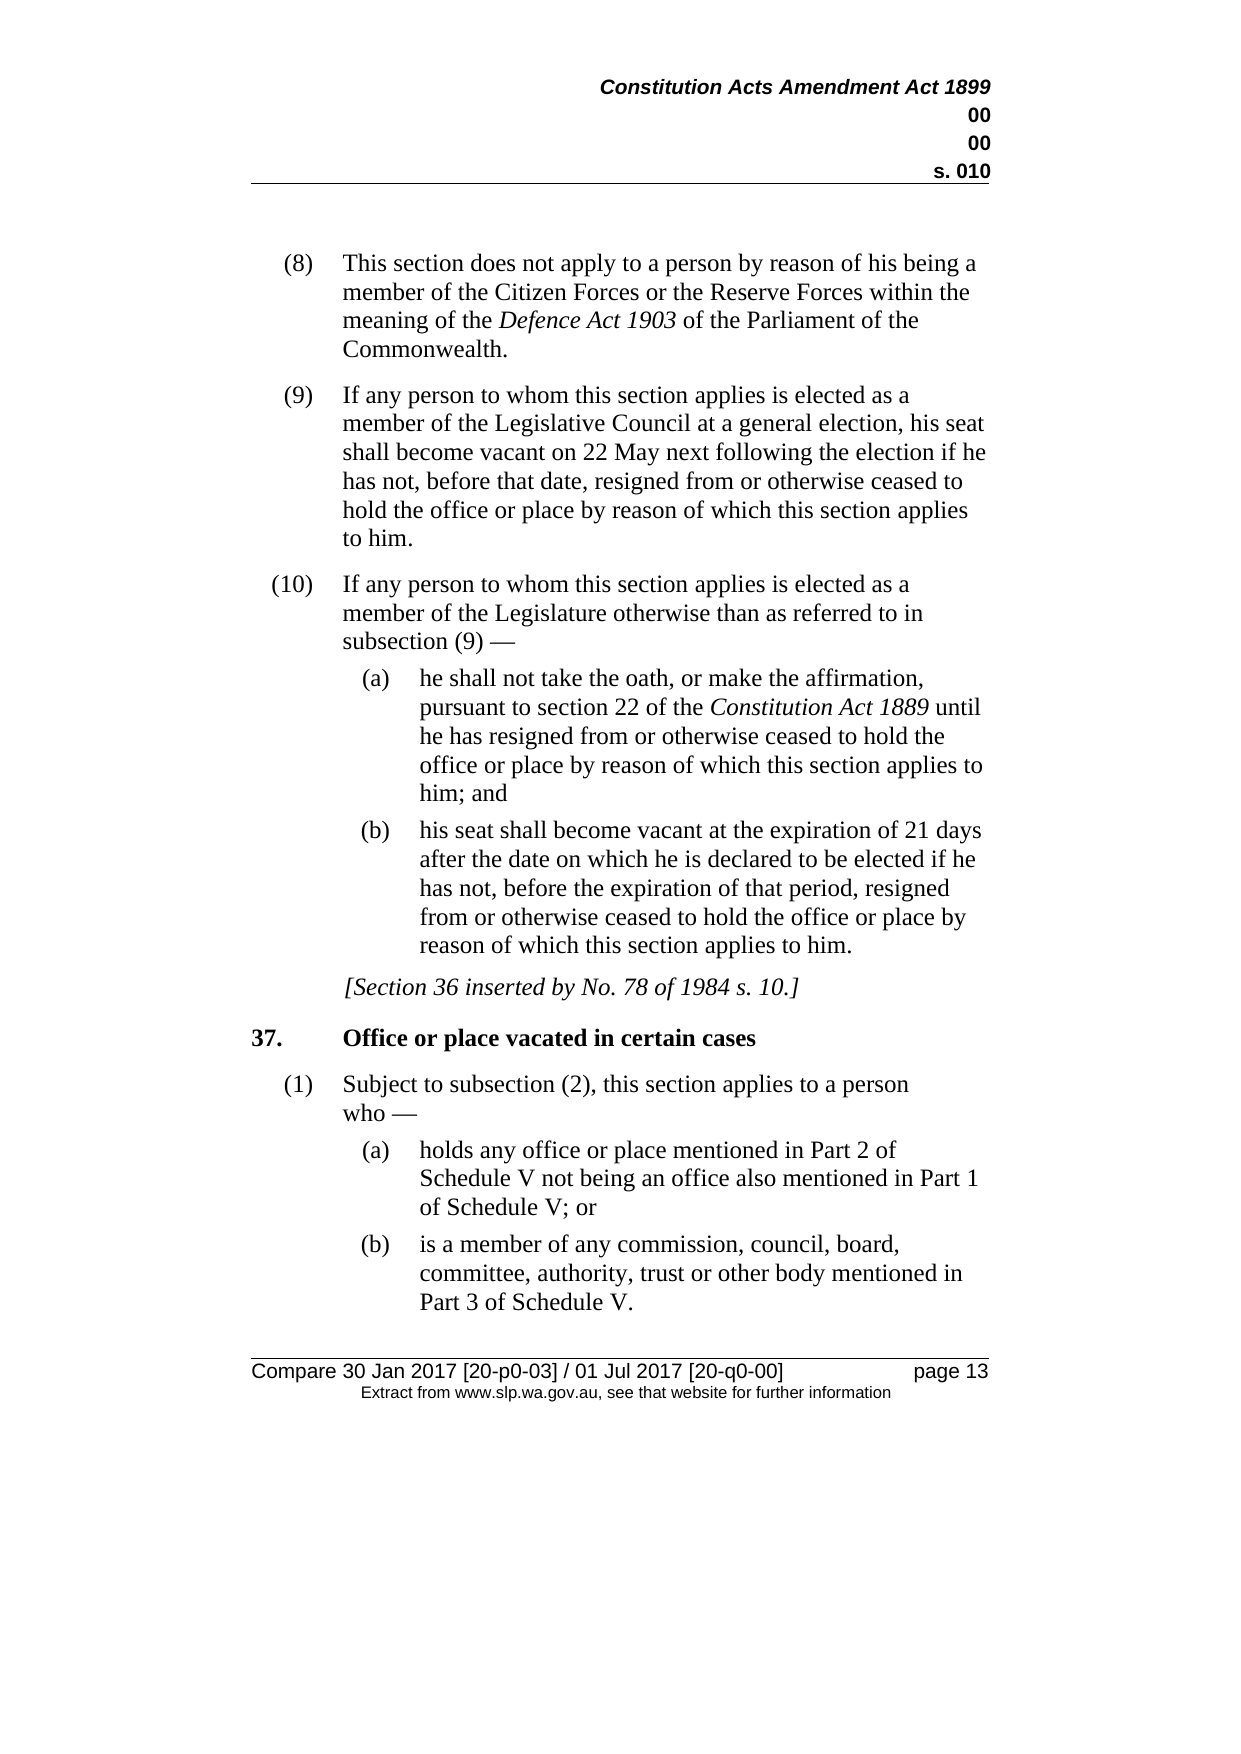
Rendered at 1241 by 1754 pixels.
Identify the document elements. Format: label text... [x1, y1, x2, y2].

text (8) This section does not apply to a person by reason of his being a member of the Citizen Forces or the Reserve Forces within the meaning of the Defence Act 1903 of the Parliament of the Commonwealth. [251, 248, 989, 363]
text (b) his seat shall become vacant at the expiration of 21 days after the date on which he is declared to be elected if he has not, before the expiration of that period, resigned from or otherwise ceased to hold the office or place by reason of which this section applies to him. [251, 816, 989, 959]
text (9) If any person to whom this section applies is elected as a member of the Legislative Council at a general election, his seat shall become vacant on 22 May next following the election if he has not, before that date, resigned from or otherwise ceased to hold the office or place by reason of which this section applies to him. [251, 380, 989, 552]
text (a) holds any office or place mentioned in Part 2 of Schedule V not being an office also mentioned in Part 1 of Schedule V; or [251, 1135, 989, 1221]
text [Section 36 inserted by No. 78 of 1984 s. 10.] [251, 972, 989, 1001]
text (a) he shall not take the oath, or make the affirmation, pursuant to section 22 of the Constitution Act 1889 until he has resigned from or otherwise ceased to hold the office or place by reason of which this section applies to him; and [251, 663, 989, 807]
text (10) If any person to whom this section applies is elected as a member of the Legislature otherwise than as referred to in subsection (9) — [251, 569, 989, 655]
text (b) is a member of any commission, council, board, committee, authority, trust or other body mentioned in Part 3 of Schedule V. [251, 1229, 989, 1316]
subtitle 37. Office or place vacated in certain cases [251, 1023, 989, 1052]
text (1) Subject to subsection (2), this section applies to a person who — [251, 1069, 989, 1126]
